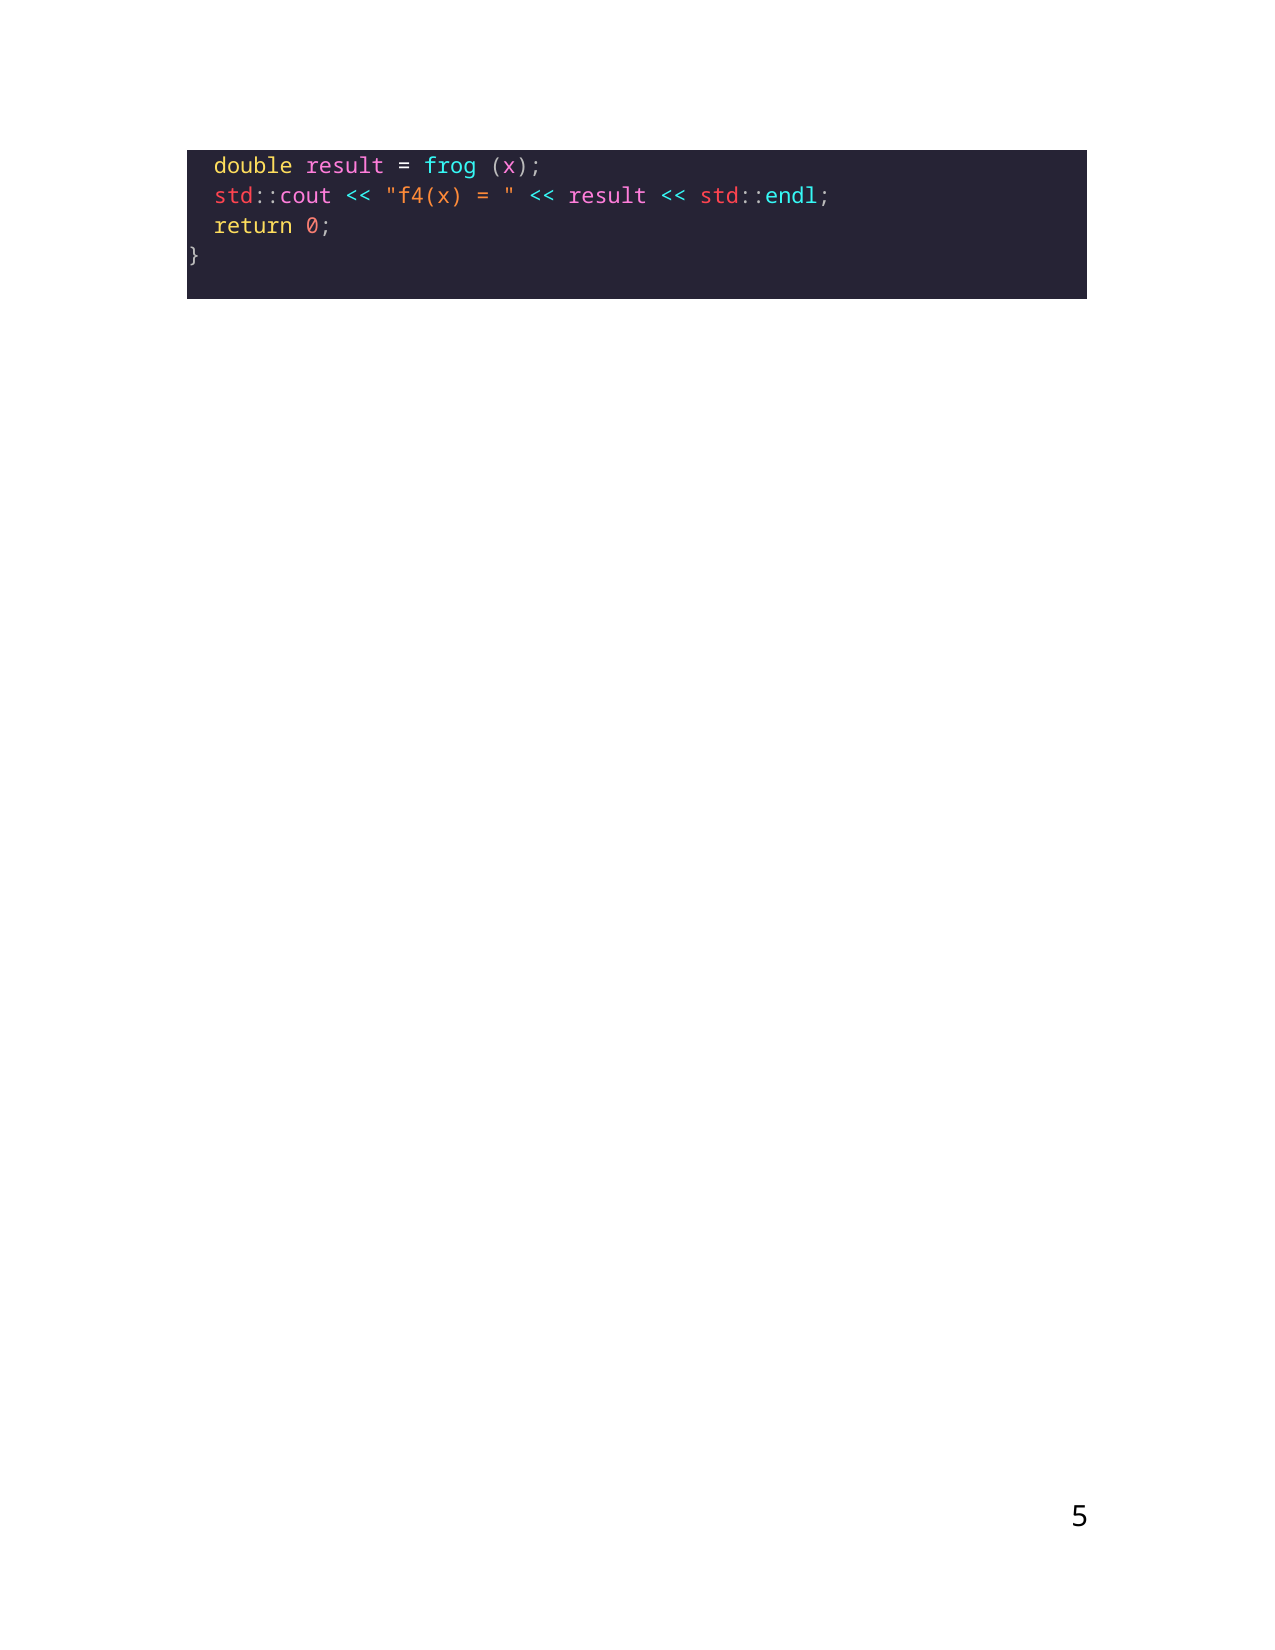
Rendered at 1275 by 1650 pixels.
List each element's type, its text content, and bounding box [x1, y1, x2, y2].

text } [187, 239, 1087, 269]
text return 0; [187, 209, 1087, 239]
text double result = frog (x); [187, 150, 1087, 180]
text std::cout << "f4(x) = " << result << std::endl; [187, 180, 1087, 209]
